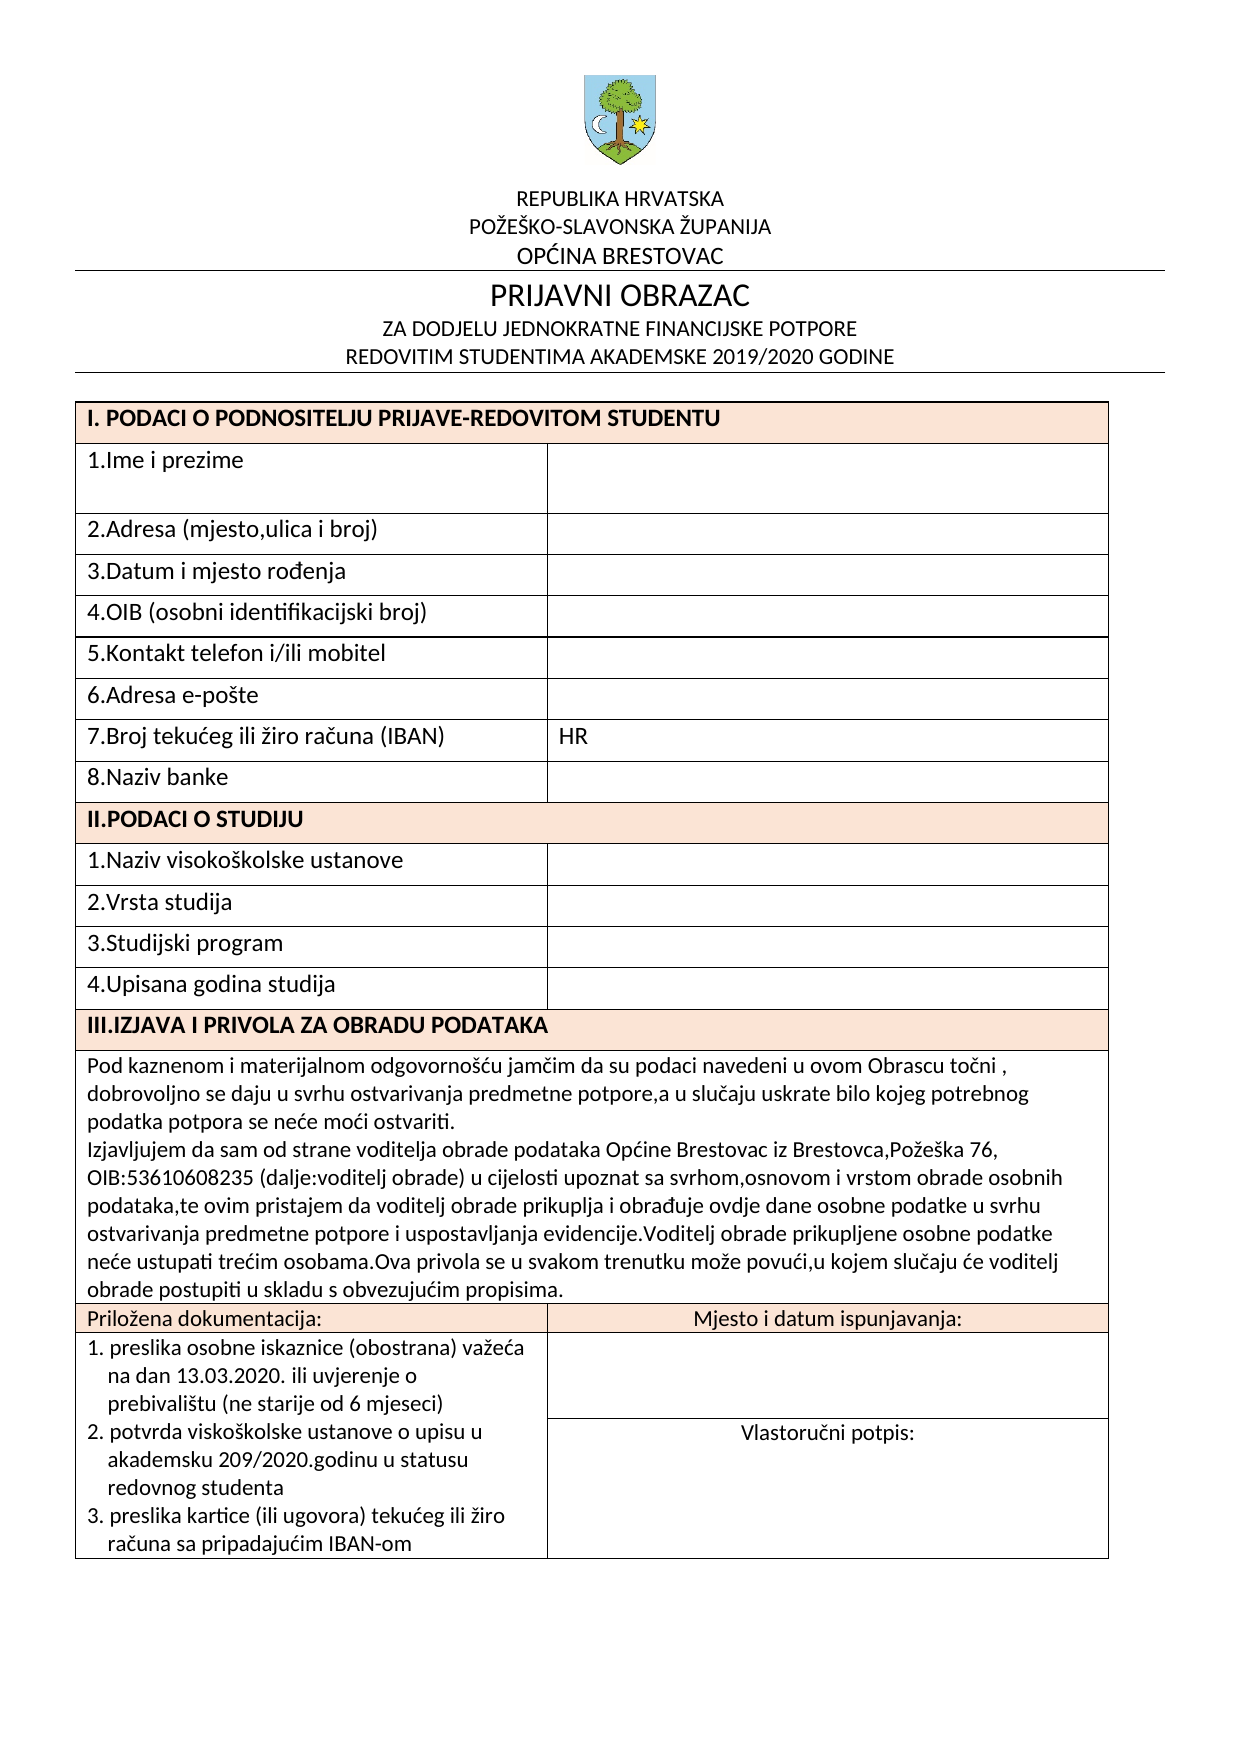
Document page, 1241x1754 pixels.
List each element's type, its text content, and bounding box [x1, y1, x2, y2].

table_cell 3.Studijski program [76, 927, 547, 967]
table_cell 1. preslika osobne iskaznice (obostrana) važeća na dan 13.03.2020. ili uvjerenje o prebivalištu (ne starije od 6 mjeseci) 2. potvrda viskoškolske ustanove o upisu u akademsku 209/2020.godinu u statusu redovnog studenta 3. preslika kartice (ili ugovora) tekućeg ili žiro računa sa pripadajućim IBAN-om [76, 1333, 547, 1557]
table_cell 1.Naziv visokoškolske ustanove [76, 844, 547, 884]
table_cell Mjesto i datum ispunjavanja: [548, 1304, 1108, 1332]
table_cell [548, 886, 1108, 926]
table_cell [548, 762, 1108, 802]
table_cell [548, 968, 1108, 1009]
text REDOVITIM STUDENTIMA AKADEMSKE 2019/2020 GODINE [75, 339, 1165, 372]
table_cell [548, 514, 1108, 554]
table_cell 2.Adresa (mjesto,ulica i broj) [76, 514, 547, 554]
table_cell [548, 555, 1108, 595]
text PRIJAVNI OBRAZAC [75, 271, 1165, 314]
table_cell 5.Kontakt telefon i/ili mobitel [76, 638, 547, 678]
text ZA DODJELU JEDNOKRATNE FINANCIJSKE POTPORE [75, 314, 1165, 339]
table_cell 4.OIB (osobni identifikacijski broj) [76, 596, 547, 636]
table_cell 7.Broj tekućeg ili žiro računa (IBAN) [76, 720, 547, 761]
table_cell Priložena dokumentacija: [76, 1304, 547, 1332]
table_cell [548, 444, 1108, 512]
picture [584, 75, 656, 165]
text OPĆINA BRESTOVAC [75, 240, 1165, 270]
table_cell 2.Vrsta studija [76, 886, 547, 926]
table_cell 1.Ime i prezime [76, 444, 547, 512]
table_cell [548, 1333, 1108, 1417]
table_cell HR [548, 720, 1108, 761]
table_cell [548, 679, 1108, 719]
table_cell [548, 638, 1108, 678]
table_cell II.PODACI O STUDIJU [76, 803, 1108, 843]
table_cell 8.Naziv banke [76, 762, 547, 802]
table_cell 3.Datum i mjesto rođenja [76, 555, 547, 595]
table_cell Pod kaznenom i materijalnom odgovornošću jamčim da su podaci navedeni u ovom Obrascu točni , dobrovoljno se daju u svrhu ostvarivanja predmetne potpore,a u slučaju uskrate bilo kojeg potrebnog podatka potpora se neće moći ostvariti. Izjavljujem da sam od strane voditelja obrade podataka Općine Brestovac iz Brestovca,Požeška 76, OIB:53610608235 (dalje:voditelj obrade) u cijelosti upoznat sa svrhom,osnovom i vrstom obrade osobnih podataka,te ovim pristajem da voditelj obrade prikuplja i obrađuje ovdje dane osobne podatke u svrhu ostvarivanja predmetne potpore i uspostavljanja evidencije.Voditelj obrade prikupljene osobne podatke neće ustupati trećim osobama.Ova privola se u svakom trenutku može povući,u kojem slučaju će voditelj obrade postupiti u skladu s obvezujućim propisima. [76, 1051, 1108, 1303]
text POŽEŠKO-SLAVONSKA ŽUPANIJA [75, 212, 1165, 240]
table_cell 4.Upisana godina studija [76, 968, 547, 1009]
text REPUBLIKA HRVATSKA [75, 184, 1165, 212]
table_cell [548, 927, 1108, 967]
table_cell Vlastoručni potpis: [548, 1419, 1108, 1557]
table_cell [548, 844, 1108, 884]
table_cell III.IZJAVA I PRIVOLA ZA OBRADU PODATAKA [76, 1010, 1108, 1050]
table_header I. PODACI O PODNOSITELJU PRIJAVE-REDOVITOM STUDENTU [76, 403, 1108, 443]
table_cell [548, 596, 1108, 636]
table_cell 6.Adresa e-pošte [76, 679, 547, 719]
